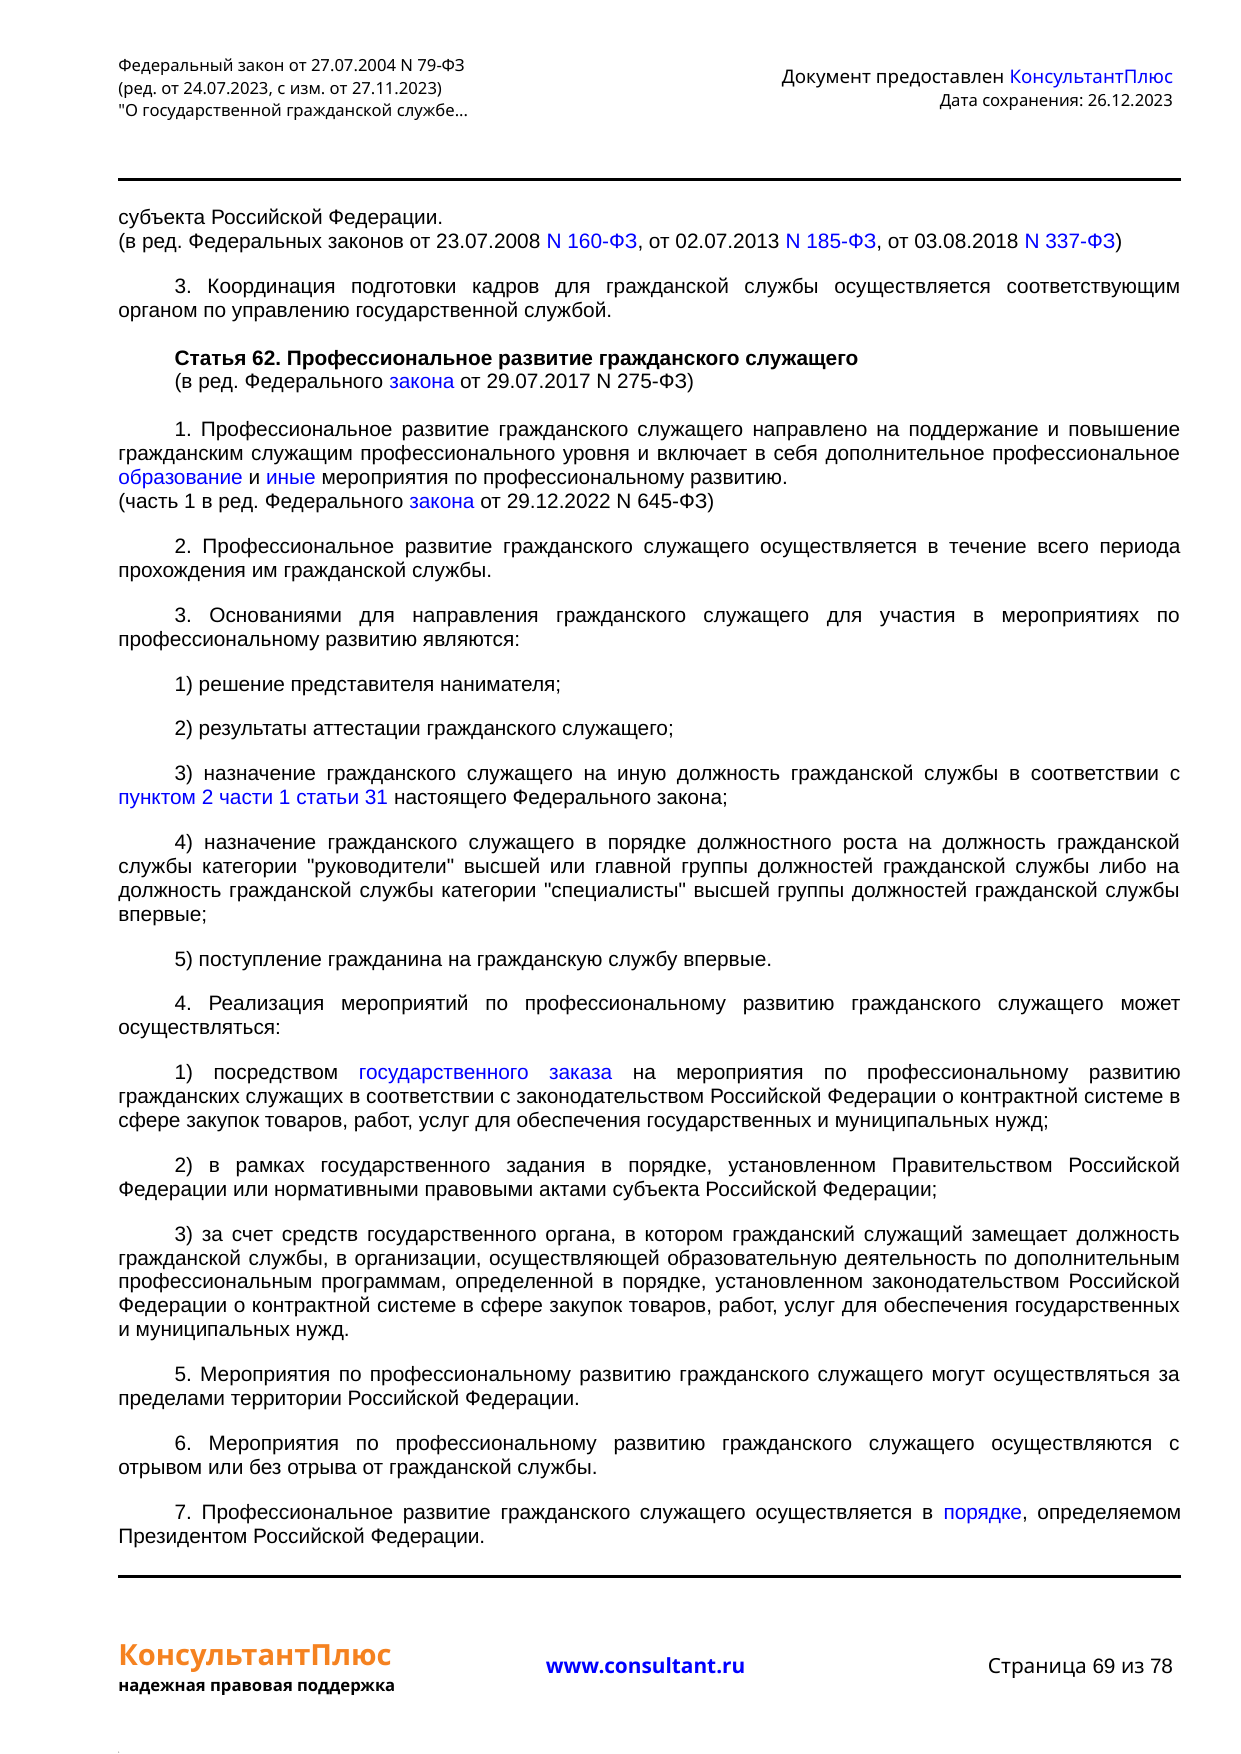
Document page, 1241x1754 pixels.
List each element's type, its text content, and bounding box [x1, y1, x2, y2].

text (в ред. Федеральных законов от 23.07.2008 N 160-ФЗ, от 02.07.2013 N 185-ФЗ, от 03.08.2018 N 337-ФЗ) [118, 229, 1181, 253]
text 1) посредством государственного заказа на мероприятия по профессиональному развитию гражданских служащих в соответствии с законодательством Российской Федерации о контрактной системе в сфере закупок товаров, работ, услуг для обеспечения государственных и муниципальных нужд; [118, 1060, 1181, 1132]
text 5) поступление гражданина на гражданскую службу впервые. [118, 946, 1181, 970]
text 3. Основаниями для направления гражданского служащего для участия в мероприятиях по профессиональному развитию являются: [118, 603, 1181, 651]
text 5. Мероприятия по профессиональному развитию гражданского служащего могут осуществляться за пределами территории Российской Федерации. [118, 1362, 1181, 1410]
text 7. Профессиональное развитие гражданского служащего осуществляется в порядке, определяемом Президентом Российской Федерации. [118, 1499, 1181, 1547]
text 2. Профессиональное развитие гражданского служащего осуществляется в течение всего периода прохождения им гражданской службы. [118, 534, 1181, 582]
text (в ред. Федерального закона от 29.07.2017 N 275-ФЗ) [118, 369, 1181, 393]
text 4. Реализация мероприятий по профессиональному развитию гражданского служащего может осуществляться: [118, 991, 1181, 1039]
text (часть 1 в ред. Федерального закона от 29.12.2022 N 645-ФЗ) [118, 489, 1181, 513]
text 1) решение представителя нанимателя; [118, 671, 1181, 695]
title Статья 62. Профессиональное развитие гражданского служащего [118, 345, 1181, 369]
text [118, 205, 1181, 229]
text 4) назначение гражданского служащего в порядке должностного роста на должность гражданской службы категории "руководители" высшей или главной группы должностей гражданской службы либо на должность гражданской службы категории "специалисты" высшей группы должностей гражданской службы впервые; [118, 830, 1181, 926]
text 3. Координация подготовки кадров для гражданской службы осуществляется соответствующим органом по управлению государственной службой. [118, 273, 1181, 321]
text 2) в рамках государственного задания в порядке, установленном Правительством Российской Федерации или нормативными правовыми актами субъекта Российской Федерации; [118, 1153, 1181, 1201]
text 6. Мероприятия по профессиональному развитию гражданского служащего осуществляются с отрывом или без отрыва от гражданской службы. [118, 1431, 1181, 1479]
text 2) результаты аттестации гражданского служащего; [118, 716, 1181, 740]
text 3) назначение гражданского служащего на иную должность гражданской службы в соответствии с пунктом 2 части 1 статьи 31 настоящего Федерального закона; [118, 761, 1181, 809]
text 1. Профессиональное развитие гражданского служащего направлено на поддержание и повышение гражданским служащим профессионального уровня и включает в себя дополнительное профессиональное образование и иные мероприятия по профессиональному развитию. [118, 417, 1181, 489]
text 3) за счет средств государственного органа, в котором гражданский служащий замещает должность гражданской службы, в организации, осуществляющей образовательную деятельность по дополнительным профессиональным программам, определенной в порядке, установленном законодательством Российской Федерации о контрактной системе в сфере закупок товаров, работ, услуг для обеспечения государственных и муниципальных нужд. [118, 1221, 1181, 1341]
